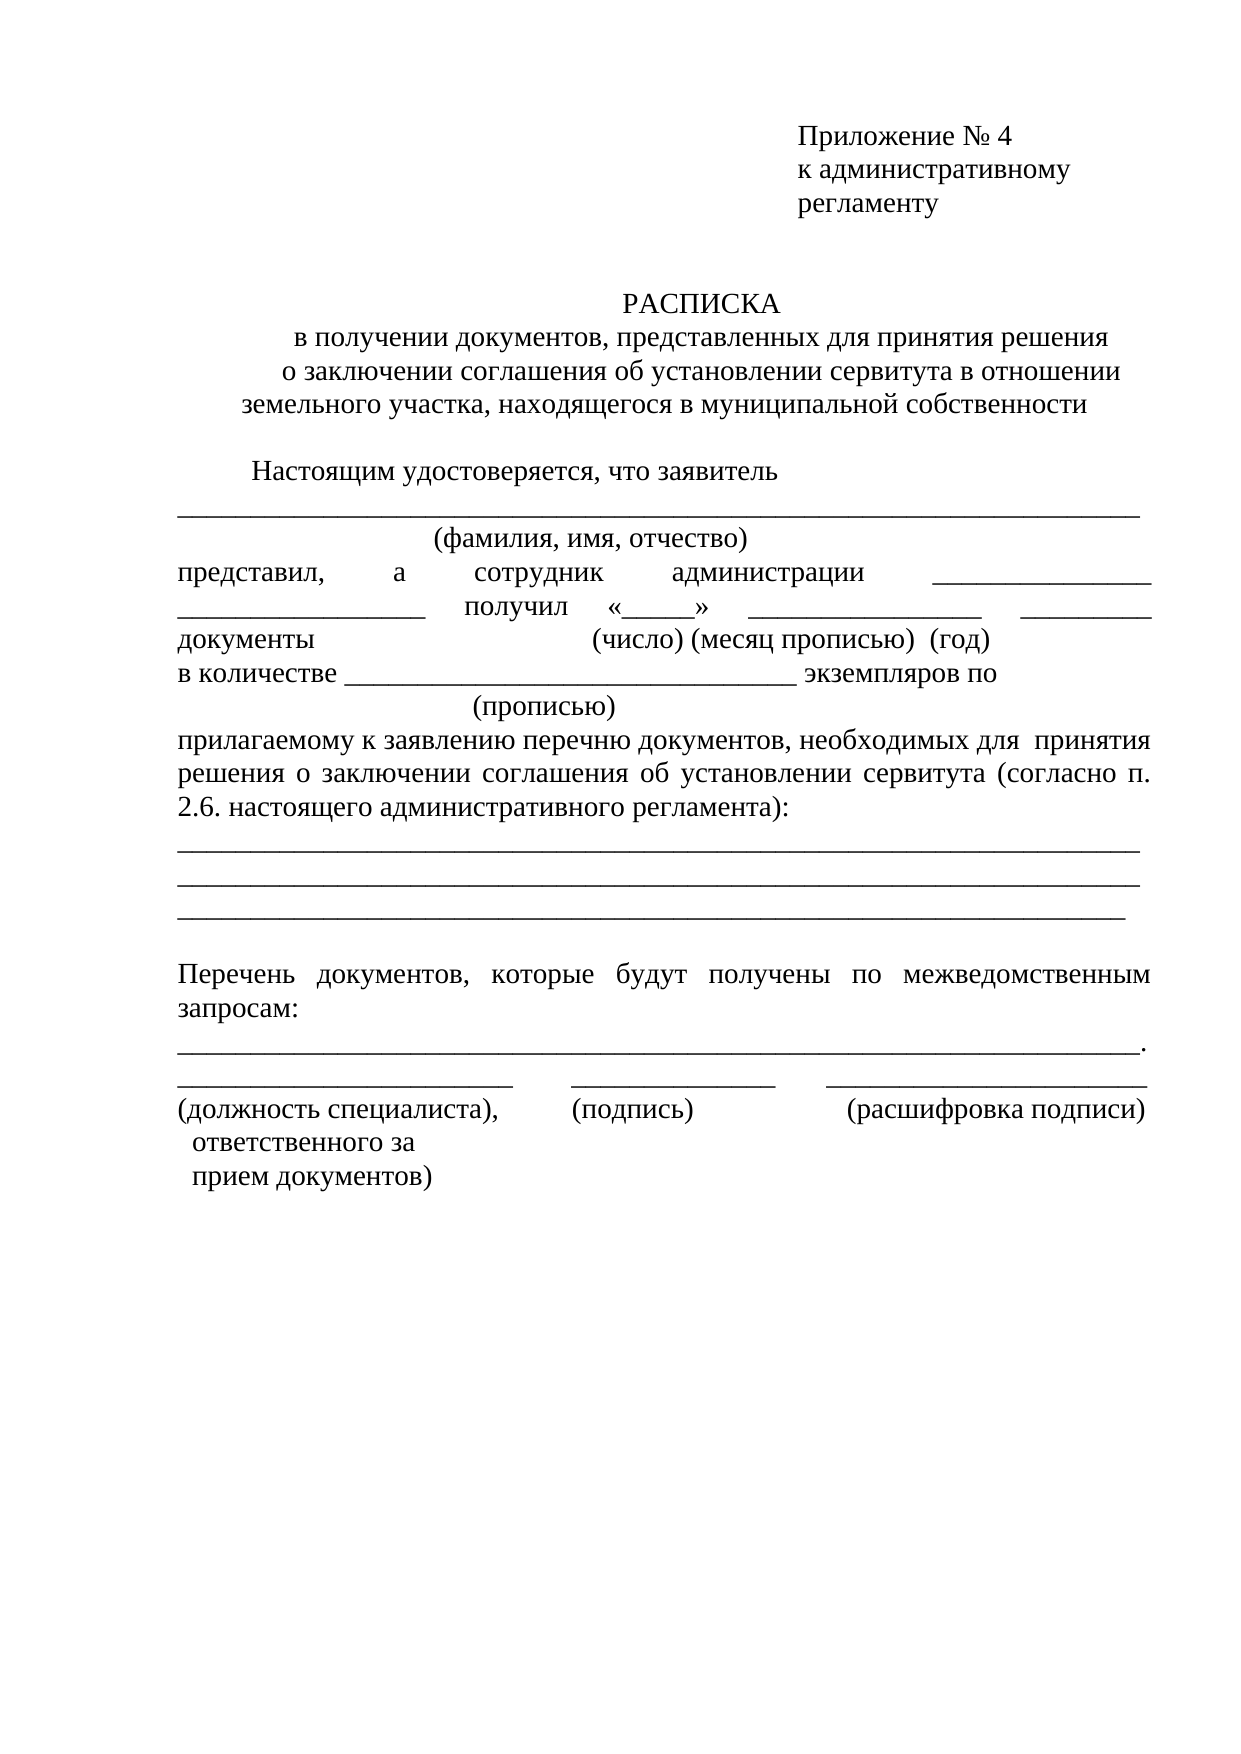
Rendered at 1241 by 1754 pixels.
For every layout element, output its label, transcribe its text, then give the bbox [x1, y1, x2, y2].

text Перечень документов, которые будут получены по межведомственным запросам: __________________________________________________________________. [177, 957, 1152, 1057]
text в получении документов, представленных для принятия решения [177, 319, 1152, 353]
text Настоящим удостоверяется, что заявитель [177, 453, 1152, 487]
text _______________________ ______________ ______________________ [177, 1057, 1152, 1091]
text ответственного за [177, 1124, 1152, 1158]
text прилагаемому к заявлению перечню документов, необходимых для принятия решения о заключении соглашения об установлении сервитута (согласно п. 2.6. настоящего административного регламента): [177, 722, 1152, 822]
text прием документов) [177, 1158, 1152, 1191]
text (фамилия, имя, отчество) [177, 521, 1152, 554]
text _________________________________________________________________ [177, 889, 1152, 923]
text о заключении соглашения об установлении сервитута в отношении земельного участка, находящегося в муниципальной собственности [177, 353, 1152, 420]
text Приложение № 4 [177, 118, 1152, 152]
text представил, а сотрудник администрации _______________ _________________ получил «_____» ________________ _________ документы (число) (месяц прописью) (год) [177, 554, 1152, 655]
text РАСПИСКА [177, 286, 1152, 319]
text в количестве _______________________________ экземпляров по [177, 655, 1152, 688]
text (прописью) [398, 688, 1152, 722]
text __________________________________________________________________ [177, 822, 1152, 856]
text к административному [177, 152, 1152, 185]
text __________________________________________________________________ [177, 856, 1152, 889]
text регламенту [177, 185, 1152, 219]
text (должность специалиста), (подпись) (расшифровка подписи) [177, 1091, 1152, 1124]
text __________________________________________________________________ [177, 487, 1152, 521]
